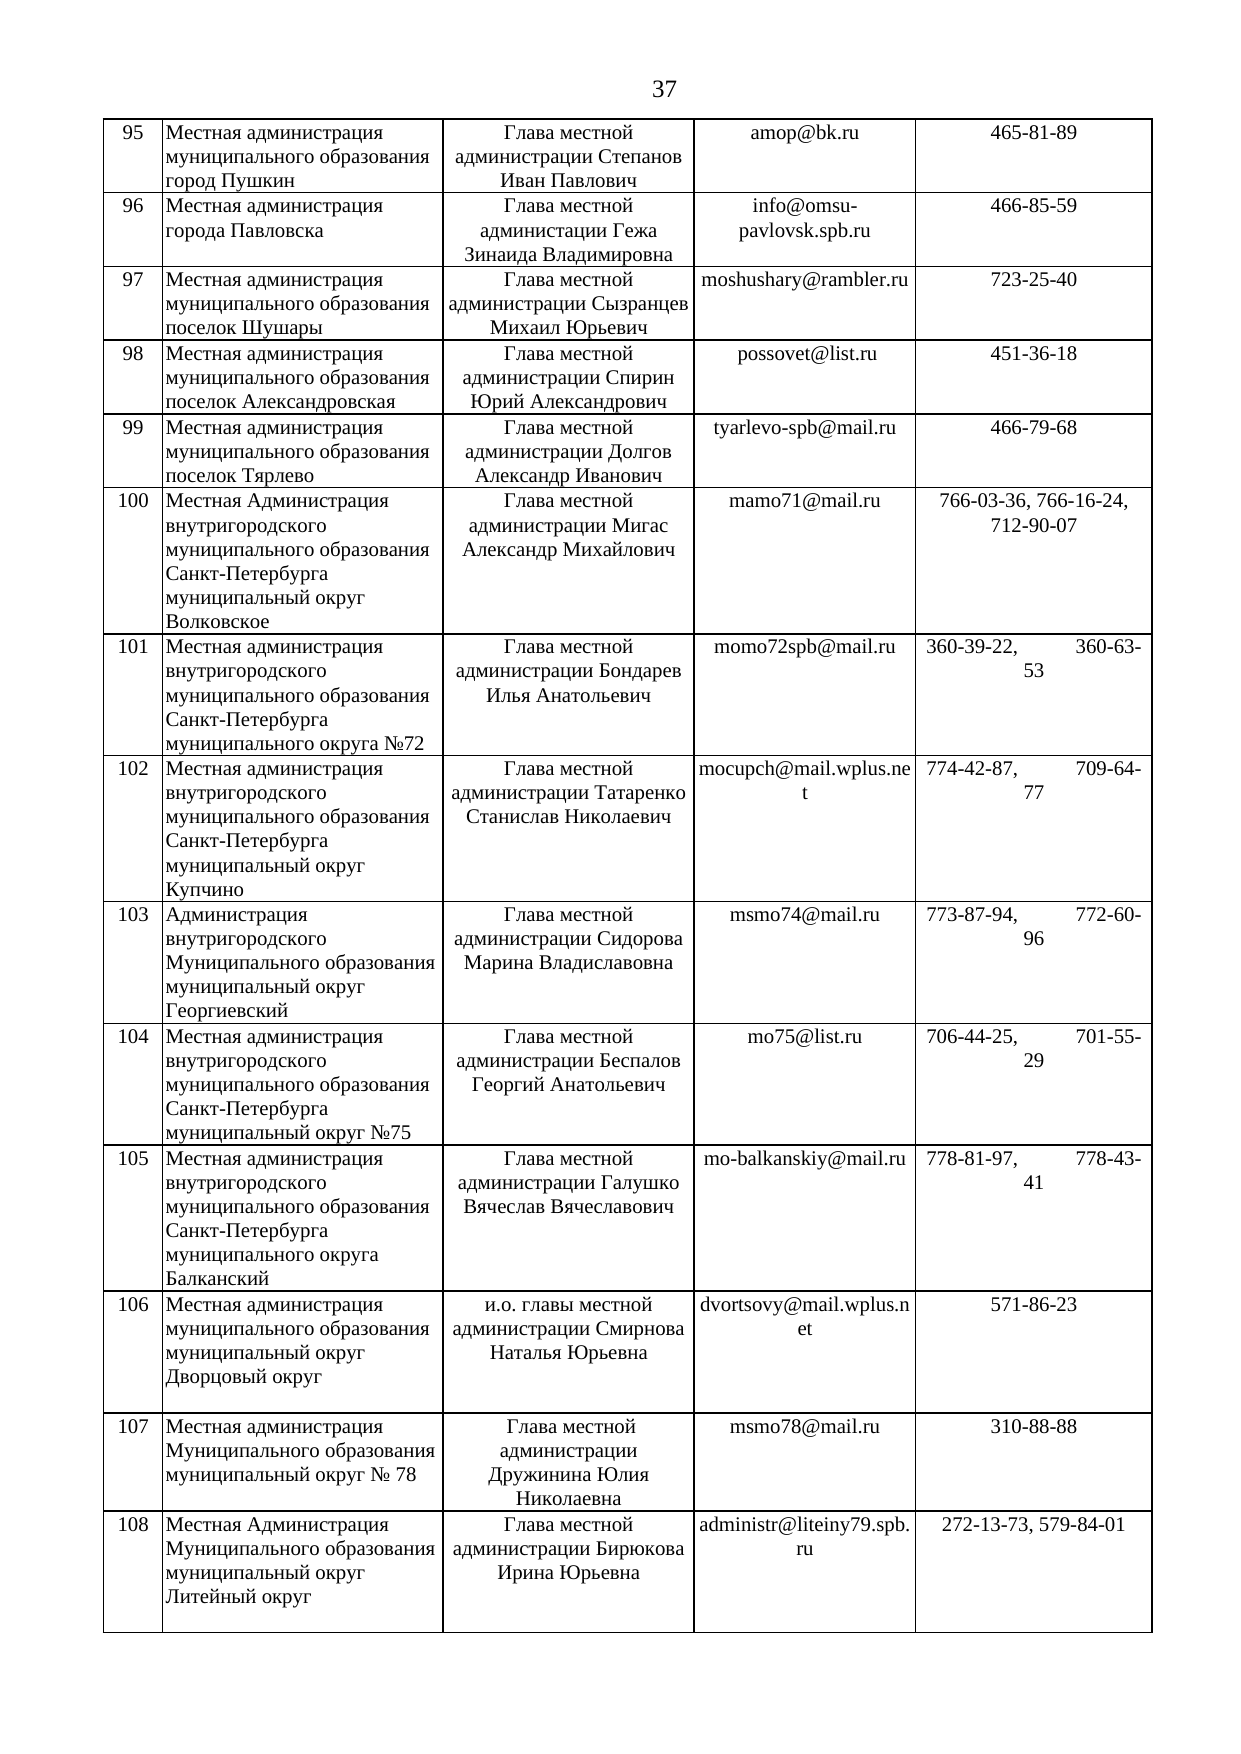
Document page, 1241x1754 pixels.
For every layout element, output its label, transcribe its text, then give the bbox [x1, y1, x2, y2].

table_cell Глава местной администрации Долгов Александр Иванович [444, 415, 693, 487]
table_cell amop@bk.ru [695, 120, 915, 192]
table_cell Глава местной администрации Сидорова Марина Владиславовна [444, 902, 693, 1022]
table_cell 107 [104, 1414, 162, 1510]
table_cell Местная администрация внутригородского муниципального образования Санкт-Петербурга муниципальный округ №75 [163, 1024, 442, 1144]
table_cell mamo71@mail.ru [695, 488, 915, 633]
table_cell 96 [104, 193, 162, 266]
table_cell msmo74@mail.ru [695, 902, 915, 1022]
table_cell 465-81-89 [916, 120, 1151, 192]
table_cell 103 [104, 902, 162, 1022]
table_cell Глава местной администрации Бондарев Илья Анатольевич [444, 635, 693, 755]
table_cell 774-42-87, 709-64-77 [916, 756, 1151, 901]
table_cell momo72spb@mail.ru [695, 635, 915, 755]
table_cell msmo78@mail.ru [695, 1414, 915, 1510]
table_cell 360-39-22, 360-63-53 [916, 635, 1151, 755]
table_cell Администрация внутригородского Муниципального образования муниципальный округ Георгиевский [163, 902, 442, 1022]
table_cell Глава местной администрации Галушко Вячеслав Вячеславович [444, 1146, 693, 1290]
table_cell Глава местной администрации Сызранцев Михаил Юрьевич [444, 267, 693, 339]
table_cell dvortsovy@mail.wplus.net [695, 1292, 915, 1412]
table_cell 773-87-94, 772-60-96 [916, 902, 1151, 1022]
table_cell Глава местной администрации Беспалов Георгий Анатольевич [444, 1024, 693, 1144]
table_cell Местная администрация муниципального образования поселок Александровская [163, 341, 442, 413]
table_cell 778-81-97, 778-43-41 [916, 1146, 1151, 1290]
table_cell 104 [104, 1024, 162, 1144]
table_cell mocupch@mail.wplus.net [695, 756, 915, 901]
table_cell 99 [104, 415, 162, 487]
table_cell Глава местной администрации Дружинина Юлия Николаевна [444, 1414, 693, 1510]
table_cell Глава местной администрации Спирин Юрий Александрович [444, 341, 693, 413]
table_cell Местная администрация муниципального образования муниципальный округ Дворцовый округ [163, 1292, 442, 1412]
table_cell Глава местной администрации Татаренко Станислав Николаевич [444, 756, 693, 901]
table_cell mo-balkanskiy@mail.ru [695, 1146, 915, 1290]
table_cell Местная администрация внутригородского муниципального образования Санкт-Петербурга муниципальный округ Купчино [163, 756, 442, 901]
table_cell 466-79-68 [916, 415, 1151, 487]
table_cell moshushary@rambler.ru [695, 267, 915, 339]
table_cell Глава местной администации Гежа Зинаида Владимировна [444, 193, 693, 266]
table_cell info@omsu-pavlovsk.spb.ru [695, 193, 915, 266]
table_cell 766-03-36, 766-16-24, 712-90-07 [916, 488, 1151, 633]
table_cell 706-44-25, 701-55-29 [916, 1024, 1151, 1144]
table_cell Глава местной администрации Бирюкова Ирина Юрьевна [444, 1512, 693, 1632]
table_cell Местная администрация внутригородского муниципального образования Санкт-Петербурга муниципального округа №72 [163, 635, 442, 755]
table_cell 310-88-88 [916, 1414, 1151, 1510]
table_cell Глава местной администрации Степанов Иван Павлович [444, 120, 693, 192]
table_cell Местная администрация муниципального образования поселок Тярлево [163, 415, 442, 487]
table_cell и.о. главы местной администрации Смирнова Наталья Юрьевна [444, 1292, 693, 1412]
table_cell 95 [104, 120, 162, 192]
table_cell 272-13-73, 579-84-01 [916, 1512, 1151, 1632]
table_cell Местная администрация муниципального образования поселок Шушары [163, 267, 442, 339]
table_cell 451-36-18 [916, 341, 1151, 413]
table_cell possovet@list.ru [695, 341, 915, 413]
table_cell tyarlevo-spb@mail.ru [695, 415, 915, 487]
table_cell 106 [104, 1292, 162, 1412]
table_cell Меcтная администрация города Павловска [163, 193, 442, 266]
table_cell 100 [104, 488, 162, 633]
table_cell 571-86-23 [916, 1292, 1151, 1412]
table_cell mo75@list.ru [695, 1024, 915, 1144]
table_cell 723-25-40 [916, 267, 1151, 339]
table_cell 101 [104, 635, 162, 755]
table_cell 97 [104, 267, 162, 339]
table_cell Местная администрация муниципального образования город Пушкин [163, 120, 442, 192]
table_cell Местная Администрация Муниципального образования муниципальный округ Литейный округ [163, 1512, 442, 1632]
table_cell 105 [104, 1146, 162, 1290]
table_cell 466-85-59 [916, 193, 1151, 266]
table_cell administr@liteiny79.spb.ru [695, 1512, 915, 1632]
table_cell 98 [104, 341, 162, 413]
table_cell Глава местной администрации Мигас Александр Михайлович [444, 488, 693, 633]
table_cell Местная администрация Муниципального образования муниципальный округ № 78 [163, 1414, 442, 1510]
table_cell Местная Администрация внутригородского муниципального образования Санкт-Петербурга муниципальный округ Волковское [163, 488, 442, 633]
table_cell 102 [104, 756, 162, 901]
table_cell 108 [104, 1512, 162, 1632]
table_cell Местная администрация внутригородского муниципального образования Санкт-Петербурга муниципального округа Балканский [163, 1146, 442, 1290]
